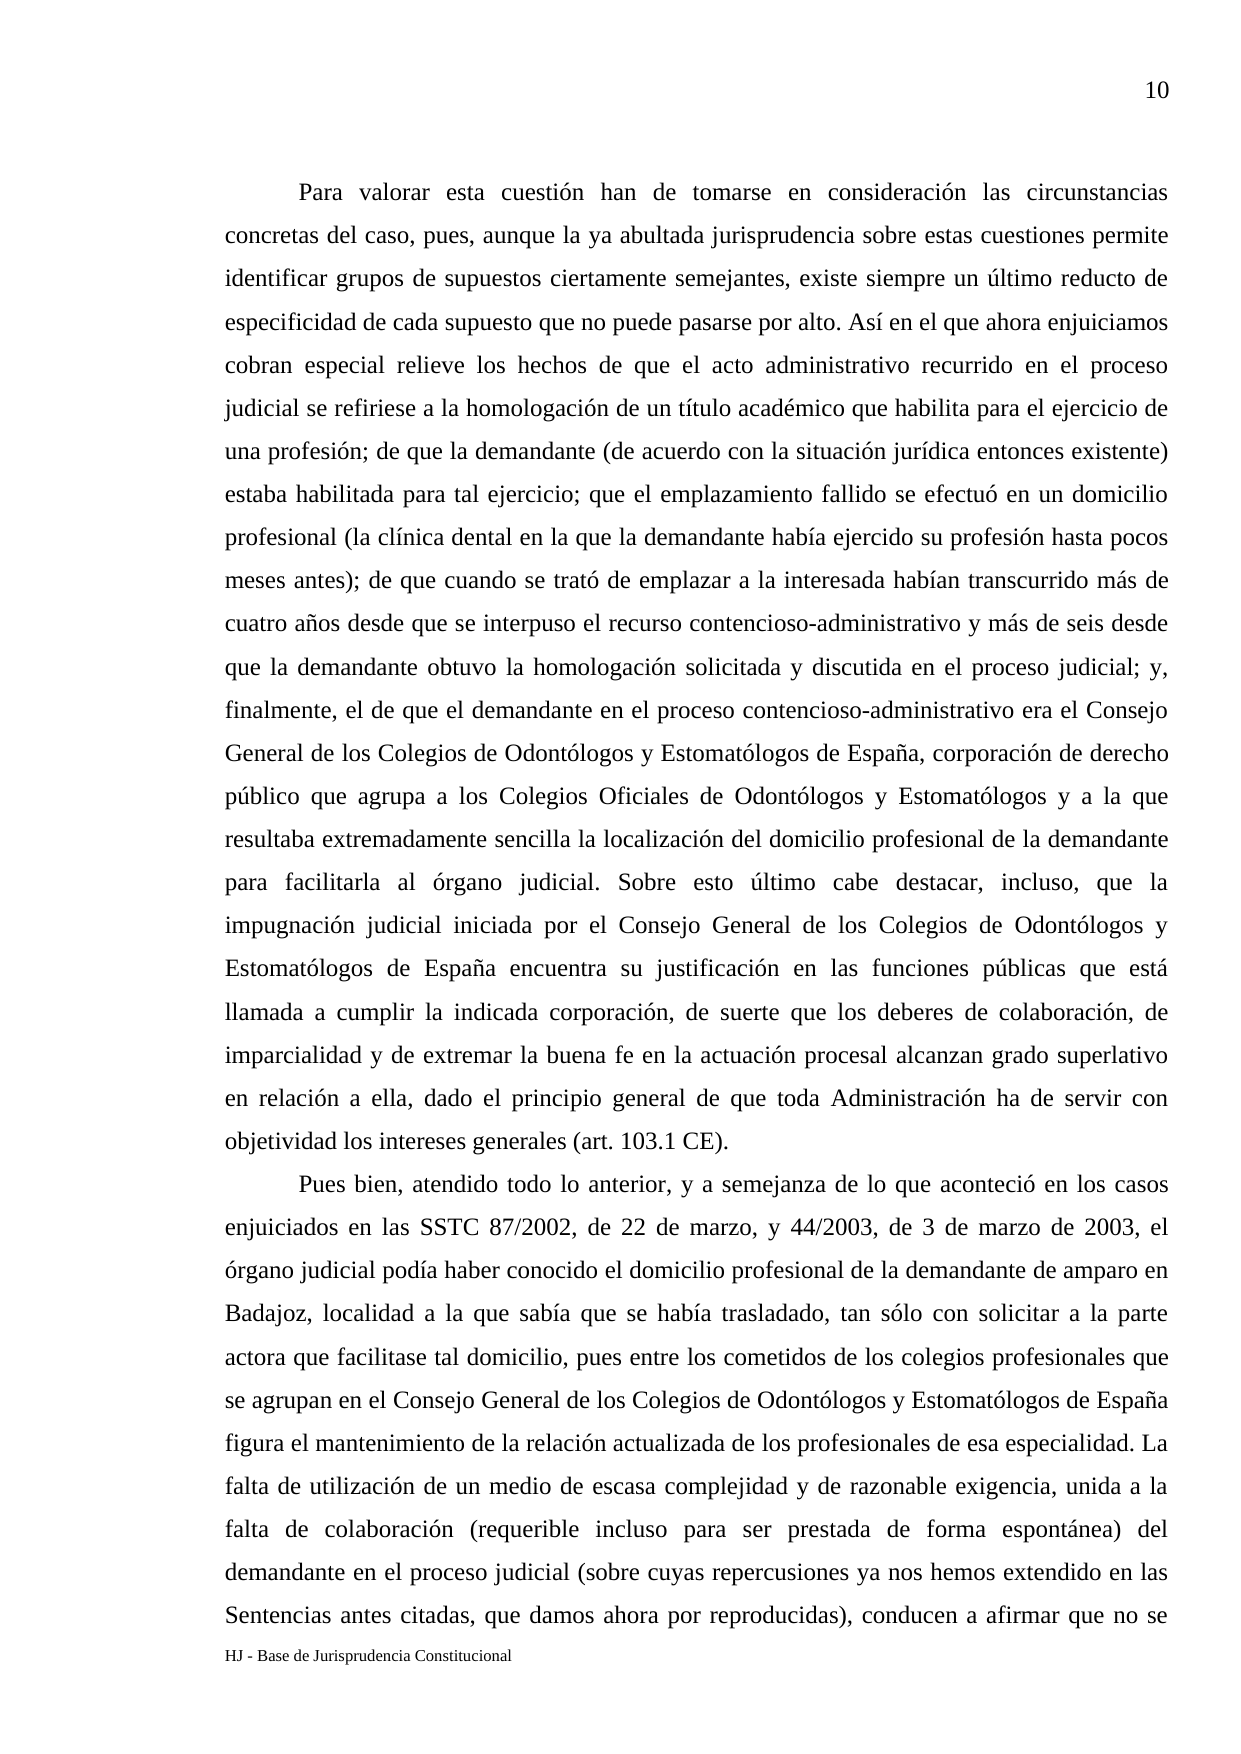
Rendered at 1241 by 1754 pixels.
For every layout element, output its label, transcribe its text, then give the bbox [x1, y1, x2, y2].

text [224, 1169, 1169, 1629]
text Para valorar esta cuestión han de tomarse en consideración las circunstancias concretas del caso, pues, aunque la ya abultada jurisprudencia sobre estas cuestiones permite identificar grupos de supuestos ciertamente semejantes, existe siempre un último reducto de especificidad de cada supuesto que no puede pasarse por alto. Así en el que ahora enjuiciamos cobran especial relieve los hechos de que el acto administrativo recurrido en el proceso judicial se refiriese a la homologación de un título académico que habilita para el ejercicio de una profesión; de que la demandante (de acuerdo con la situación jurídica entonces existente) estaba habilitada para tal ejercicio; que el emplazamiento fallido se efectuó en un domicilio profesional (la clínica dental en la que la demandante había ejercido su profesión hasta pocos meses antes); de que cuando se trató de emplazar a la interesada habían transcurrido más de cuatro años desde que se interpuso el recurso contencioso-administrativo y más de seis desde que la demandante obtuvo la homologación solicitada y discutida en el proceso judicial; y, finalmente, el de que el demandante en el proceso contencioso-administrativo era el Consejo General de los Colegios de Odontólogos y Estomatólogos de España, corporación de derecho público que agrupa a los Colegios Oficiales de Odontólogos y Estomatólogos y a la que resultaba extremadamente sencilla la localización del domicilio profesional de la demandante para facilitarla al órgano judicial. Sobre esto último cabe destacar, incluso, que la impugnación judicial iniciada por el Consejo General de los Colegios de Odontólogos y Estomatólogos de España encuentra su justificación en las funciones públicas que está llamada a cumplir la indicada corporación, de suerte que los deberes de colaboración, de imparcialidad y de extremar la buena fe en la actuación procesal alcanzan grado superlativo en relación a ella, dado el principio general de que toda Administración ha de servir con objetividad los intereses generales (art. 103.1 CE). [224, 177, 1169, 1155]
